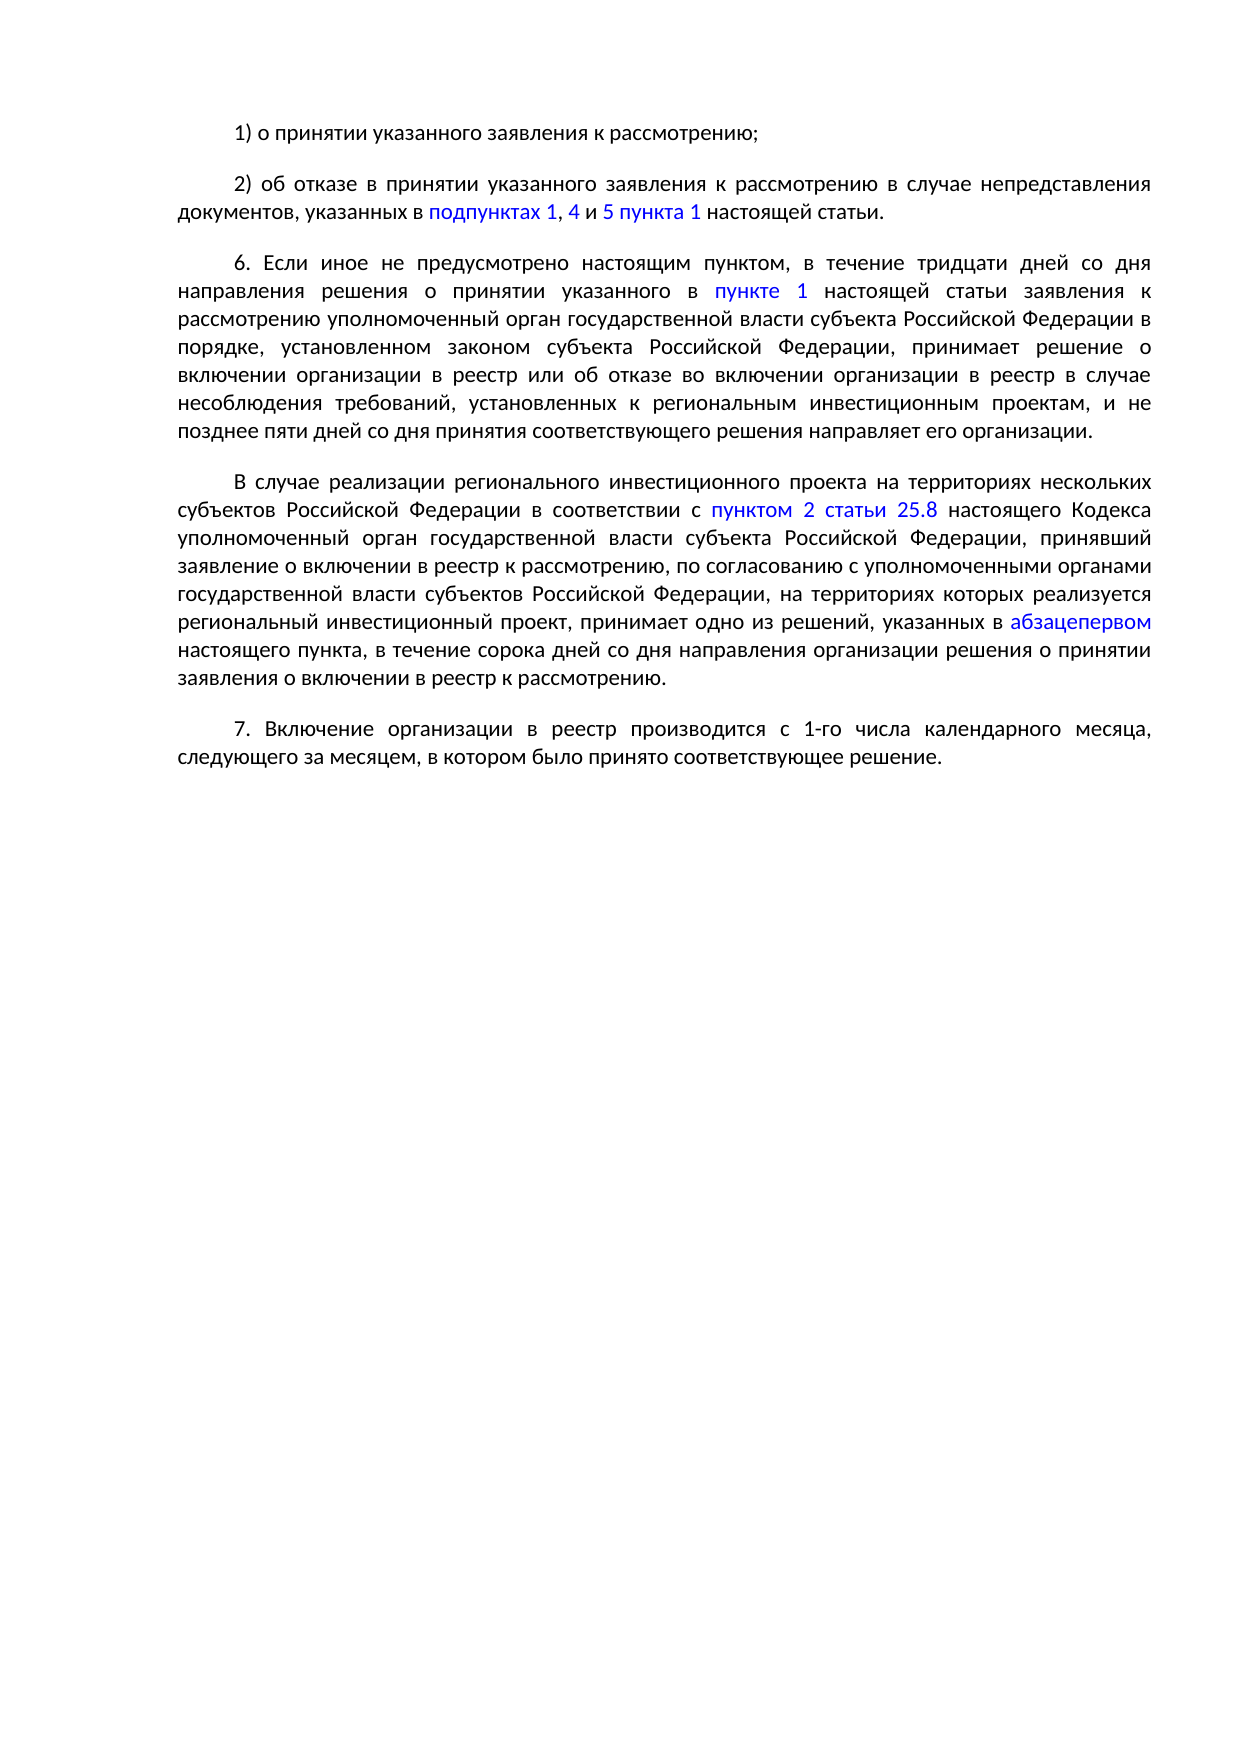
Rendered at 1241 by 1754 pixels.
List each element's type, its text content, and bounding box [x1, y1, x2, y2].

text В случае реализации регионального инвестиционного проекта на территориях нескольких субъектов Российской Федерации в соответствии с пунктом 2 статьи 25.8 настоящего Кодекса уполномоченный орган государственной власти субъекта Российской Федерации, принявший заявление о включении в реестр к рассмотрению, по согласованию с уполномоченными органами государственной власти субъектов Российской Федерации, на территориях которых реализуется региональный инвестиционный проект, принимает одно из решений, указанных в абзацепервом настоящего пункта, в течение сорока дней со дня направления организации решения о принятии заявления о включении в реестр к рассмотрению. [177, 467, 1152, 691]
text 1) о принятии указанного заявления к рассмотрению; [177, 118, 1152, 146]
text 7. Включение организации в реестр производится с 1-го числа календарного месяца, следующего за месяцем, в котором было принято соответствующее решение. [177, 714, 1152, 770]
text 6. Если иное не предусмотрено настоящим пунктом, в течение тридцати дней со дня направления решения о принятии указанного в пункте 1 настоящей статьи заявления к рассмотрению уполномоченный орган государственной власти субъекта Российской Федерации в порядке, установленном законом субъекта Российской Федерации, принимает решение о включении организации в реестр или об отказе во включении организации в реестр в случае несоблюдения требований, установленных к региональным инвестиционным проектам, и не позднее пяти дней со дня принятия соответствующего решения направляет его организации. [177, 248, 1152, 444]
text 2) об отказе в принятии указанного заявления к рассмотрению в случае непредставления документов, указанных в подпунктах 1, 4 и 5 пункта 1 настоящей статьи. [177, 169, 1152, 225]
